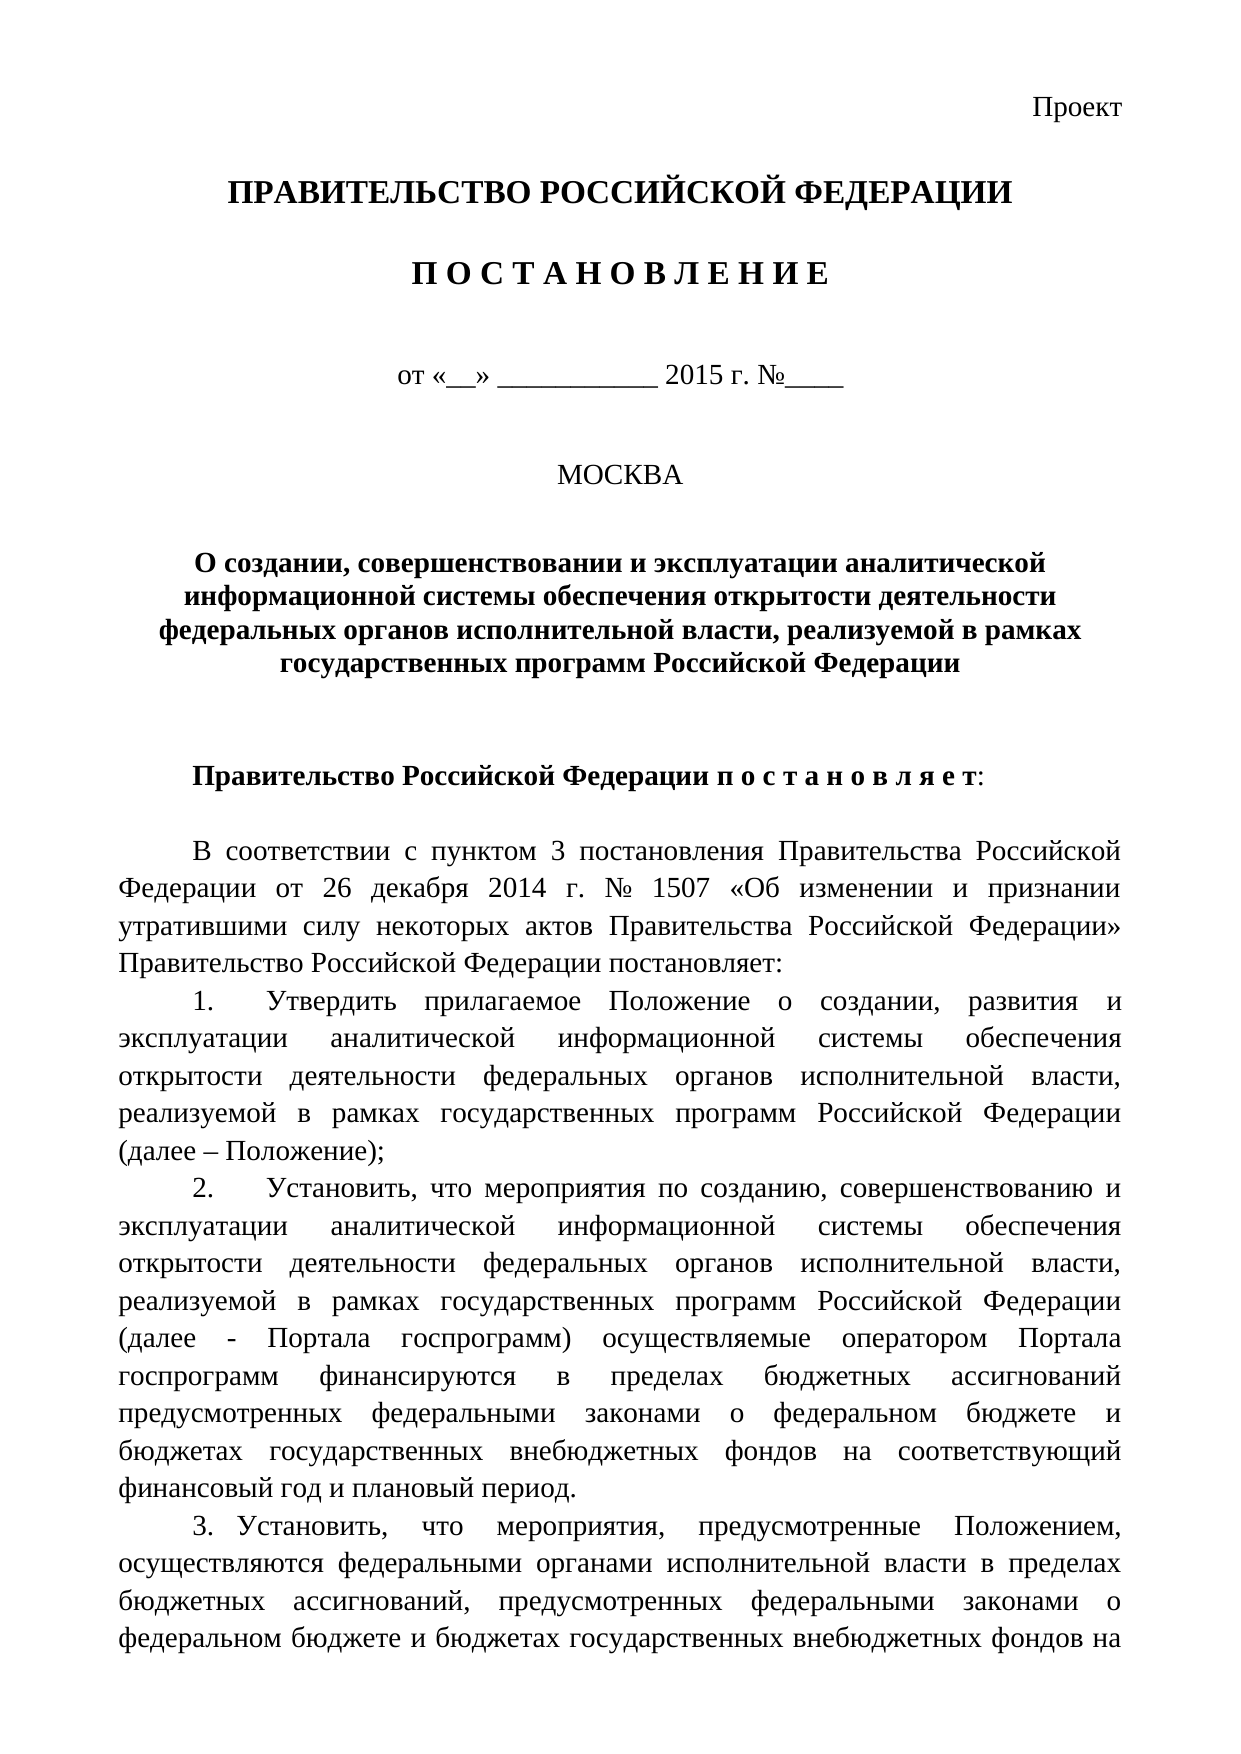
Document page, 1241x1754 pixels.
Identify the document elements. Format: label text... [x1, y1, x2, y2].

text О создании, совершенствовании и эксплуатации аналитической информационной системы обеспечения открытости деятельности федеральных органов исполнительной власти, реализуемой в рамках государственных программ Российской Федерации [118, 545, 1122, 679]
text Проект [118, 89, 1122, 122]
text МОСКВА [118, 444, 1122, 494]
text П О С Т А Н О В Л Е Н И Е [118, 244, 1122, 294]
text от «__» ___________ 2015 г. №____ [118, 344, 1122, 394]
text В соответствии с пунктом 3 постановления Правительства Российской Федерации от 26 декабря 2014 г. № 1507 «Об изменении и признании утратившими силу некоторых актов Правительства Российской Федерации» Правительство Российской Федерации постановляет: [118, 829, 1122, 979]
list Установить, что мероприятия по созданию, совершенствованию и эксплуатации аналитической информационной системы обеспечения открытости деятельности федеральных органов исполнительной власти, реализуемой в рамках государственных программ Российской Федерации (далее - Портала госпрограмм) осуществляемые оператором Портала госпрограмм финансируются в пределах бюджетных ассигнований предусмотренных федеральными законами о федеральном бюджете и бюджетах государственных внебюджетных фондов на соответствующий финансовый год и плановый период. [118, 1166, 1122, 1504]
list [118, 1504, 1122, 1654]
list Утвердить прилагаемое Положение о создании, развития и эксплуатации аналитической информационной системы обеспечения открытости деятельности федеральных органов исполнительной власти, реализуемой в рамках государственных программ Российской Федерации (далее – Положение); [118, 979, 1122, 1166]
text ПРАВИТЕЛЬСТВО РОССИЙСКОЙ ФЕДЕРАЦИИ [118, 172, 1122, 211]
text Правительство Российской Федерации п о с т а н о в л я е т: [118, 754, 1122, 791]
